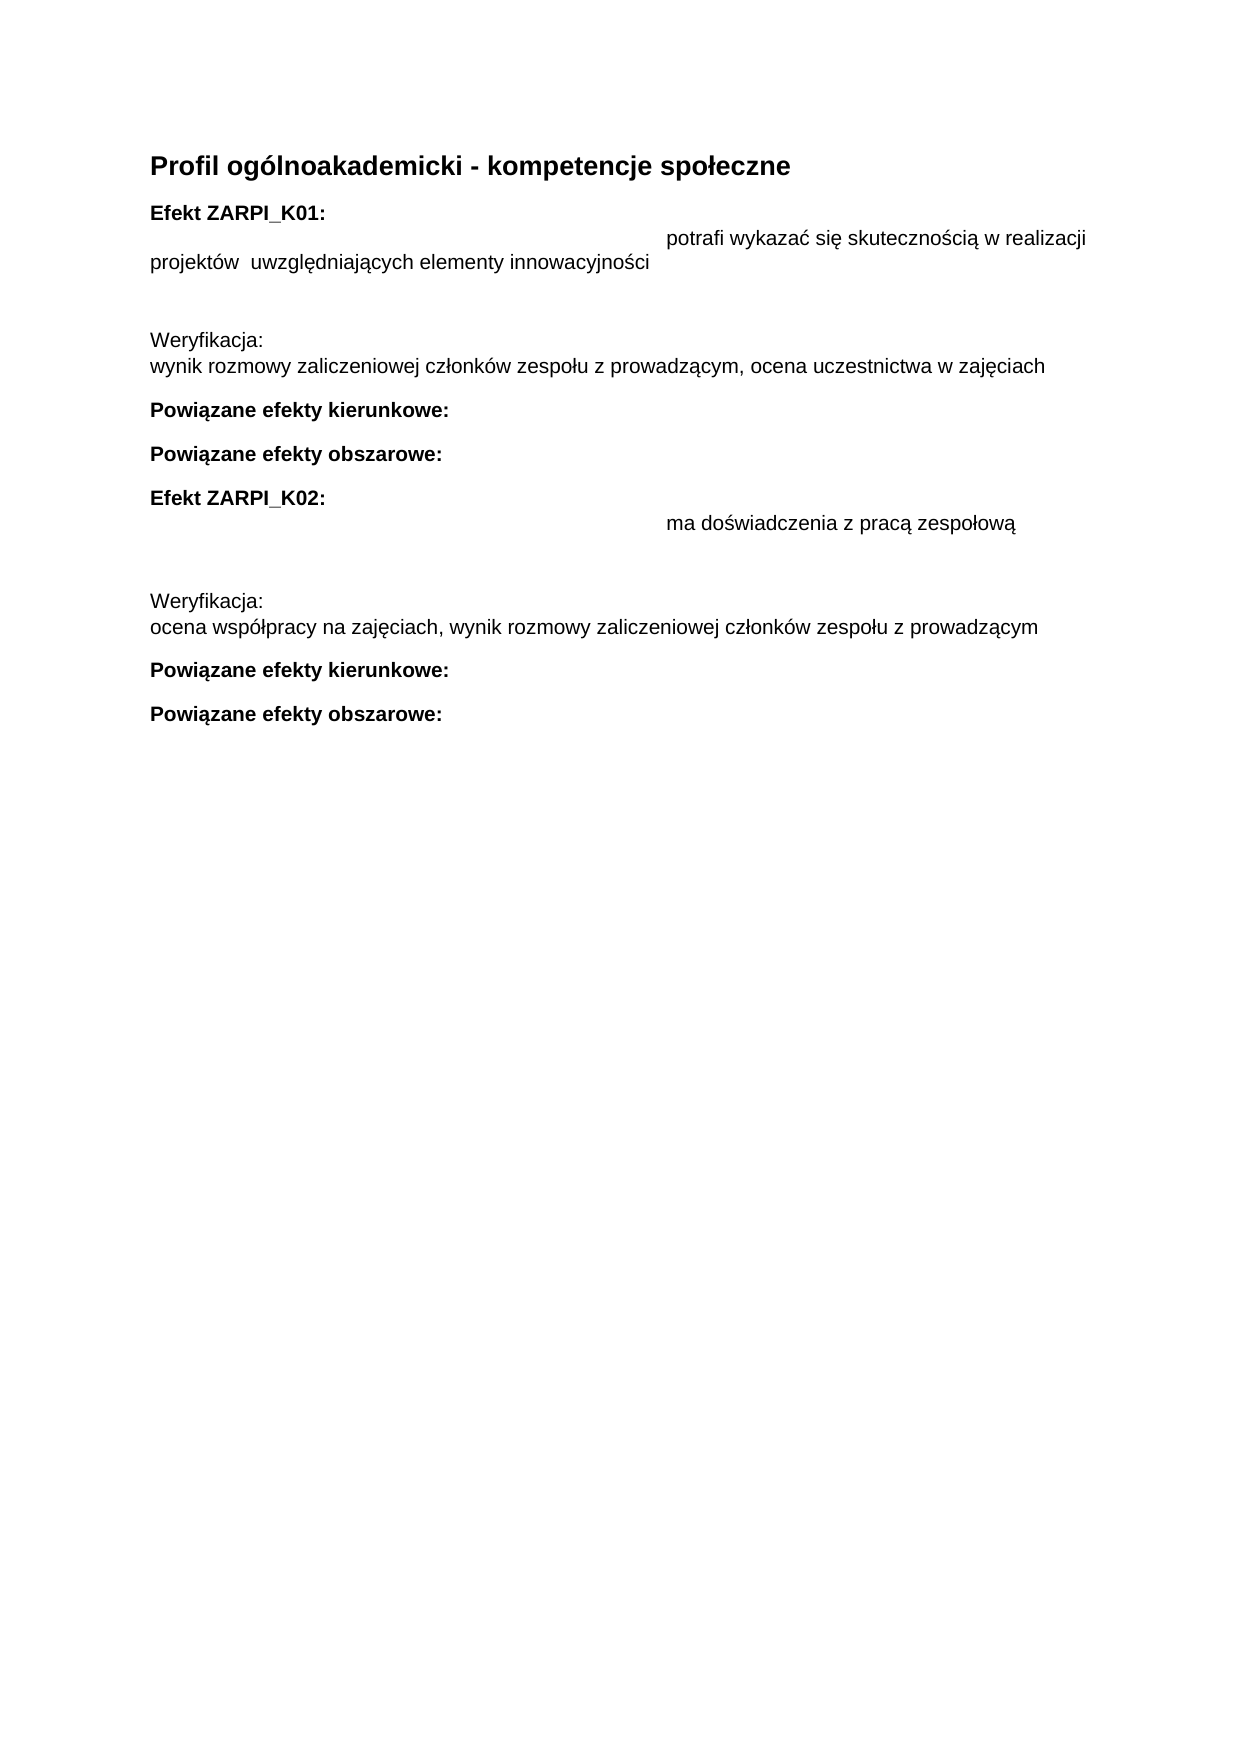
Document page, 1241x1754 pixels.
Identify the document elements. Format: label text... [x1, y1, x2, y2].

text potrafi wykazać się skutecznością w realizacji projektów uwzględniających elementy innowacyjności [150, 226, 1090, 322]
text wynik rozmowy zaliczeniowej członków zespołu z prowadzącym, ocena uczestnictwa w zajęciach [150, 354, 1090, 378]
text ocena współpracy na zajęciach, wynik rozmowy zaliczeniowej członków zespołu z prowadzącym [150, 614, 1090, 638]
text Weryfikacja: [150, 588, 1090, 612]
text Powiązane efekty kierunkowe: [150, 658, 1090, 682]
text Powiązane efekty kierunkowe: [150, 398, 1090, 422]
text Efekt ZARPI_K02: [150, 485, 1090, 509]
text Weryfikacja: [150, 328, 1090, 352]
text Efekt ZARPI_K01: [150, 201, 1090, 225]
text ma doświadczenia z pracą zespołową [150, 510, 1090, 582]
text Powiązane efekty obszarowe: [150, 702, 1090, 726]
subtitle Profil ogólnoakademicki - kompetencje społeczne [150, 150, 1090, 181]
text Powiązane efekty obszarowe: [150, 442, 1090, 466]
